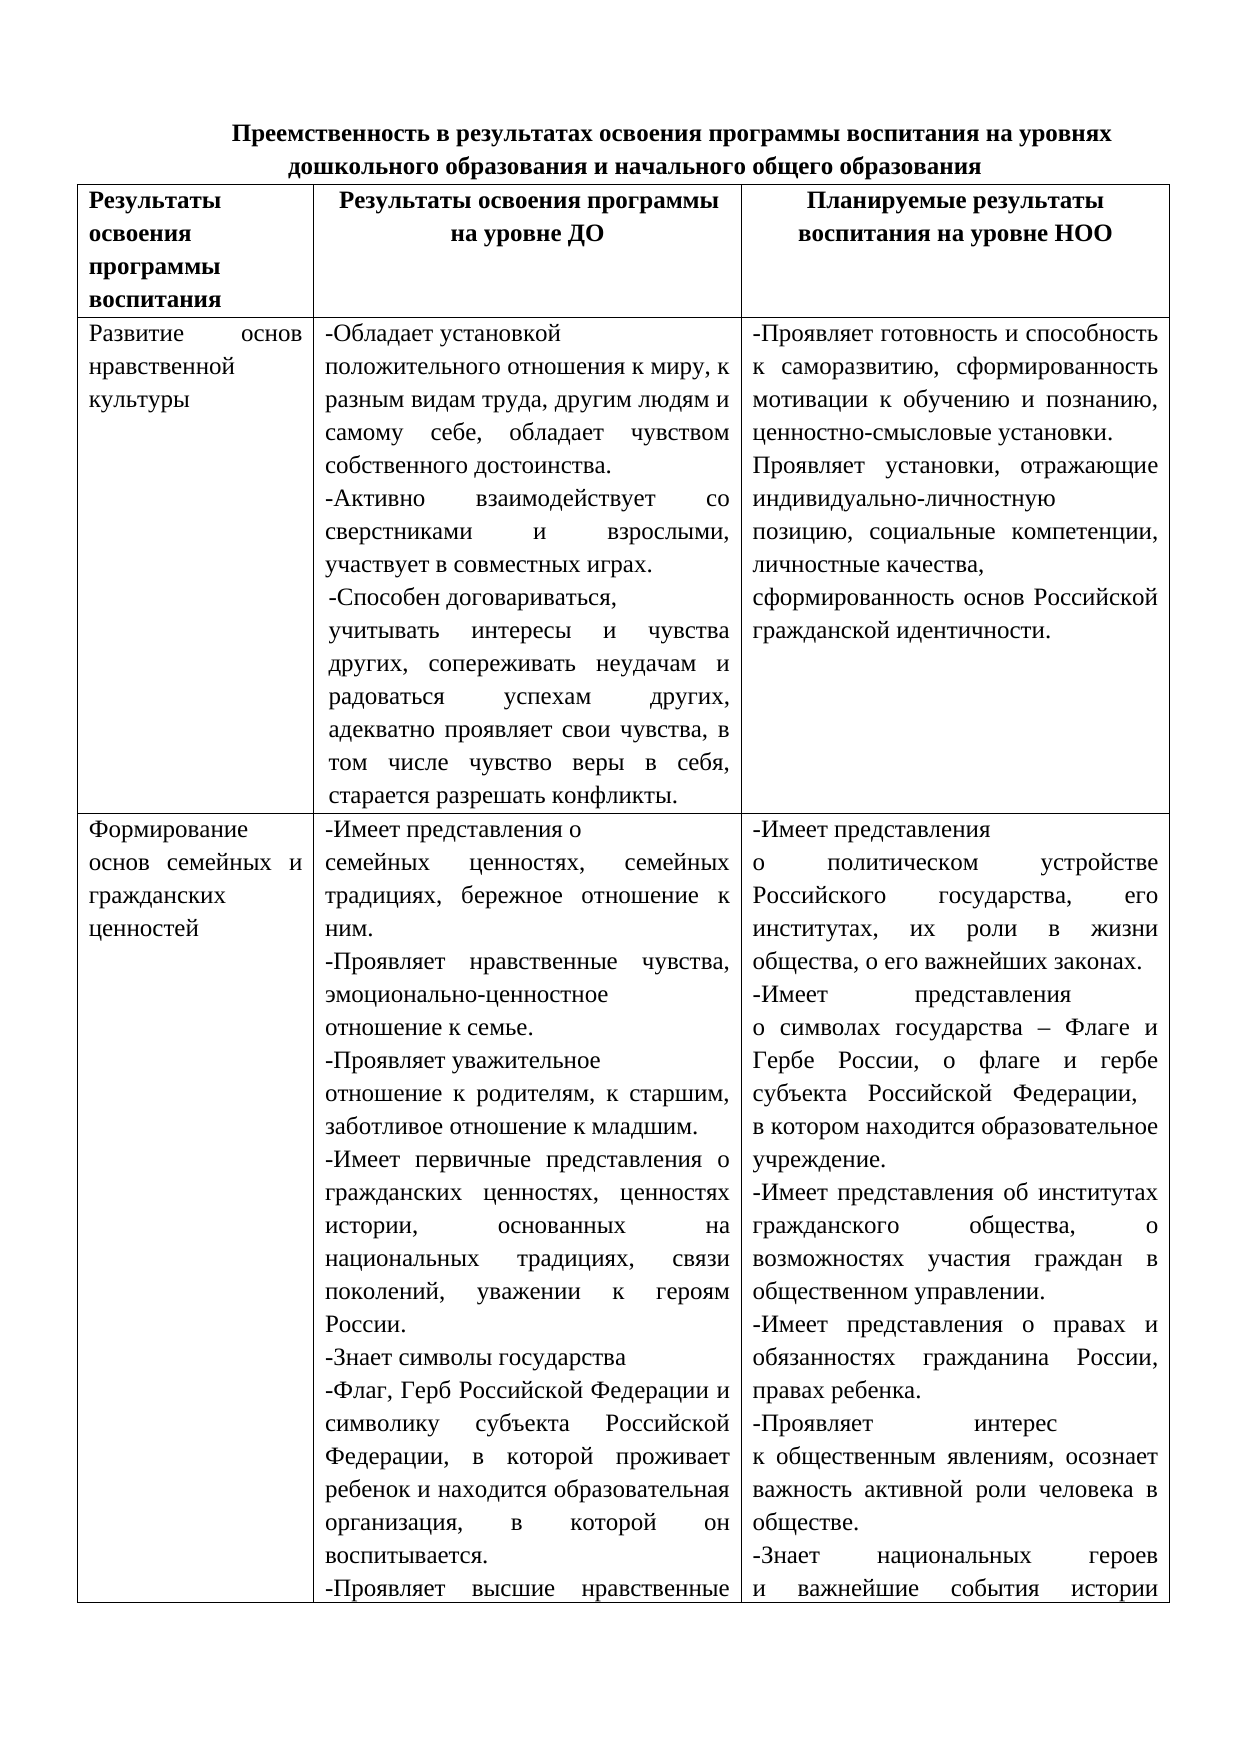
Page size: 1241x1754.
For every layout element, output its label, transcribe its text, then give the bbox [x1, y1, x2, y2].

table_cell -Обладает установкой положительного отношения к миру, к разным видам труда, другим людям и самому себе, обладает чувством собственного достоинства. -Активно взаимодействует со сверстниками и взрослыми, участвует в совместных играх. -Способен договариваться, учитывать интересы и чувства других, сопереживать неудачам и радоваться успехам других, адекватно проявляет свои чувства, в том числе чувство веры в себя, старается разрешать конфликты. [314, 318, 741, 813]
table_header Результаты освоения программы воспитания [78, 185, 313, 317]
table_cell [742, 814, 1169, 1602]
table_header Планируемые результаты воспитания на уровне НОО [742, 185, 1169, 317]
table_cell Развитие основ нравственной культуры [78, 318, 313, 813]
table_header Результаты освоения программы на уровне ДО [314, 185, 741, 317]
text Преемственность в результатах освоения программы воспитания на уровнях дошкольного образования и начального общего образования [88, 118, 1181, 180]
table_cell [314, 814, 741, 1602]
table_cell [78, 814, 313, 1602]
table_cell -Проявляет готовность и способность к саморазвитию, сформированность мотивации к обучению и познанию, ценностно-смысловые установки. Проявляет установки, отражающие индивидуально-личностную позицию, социальные компетенции, личностные качества, сформированность основ Российской гражданской идентичности. [742, 318, 1169, 813]
